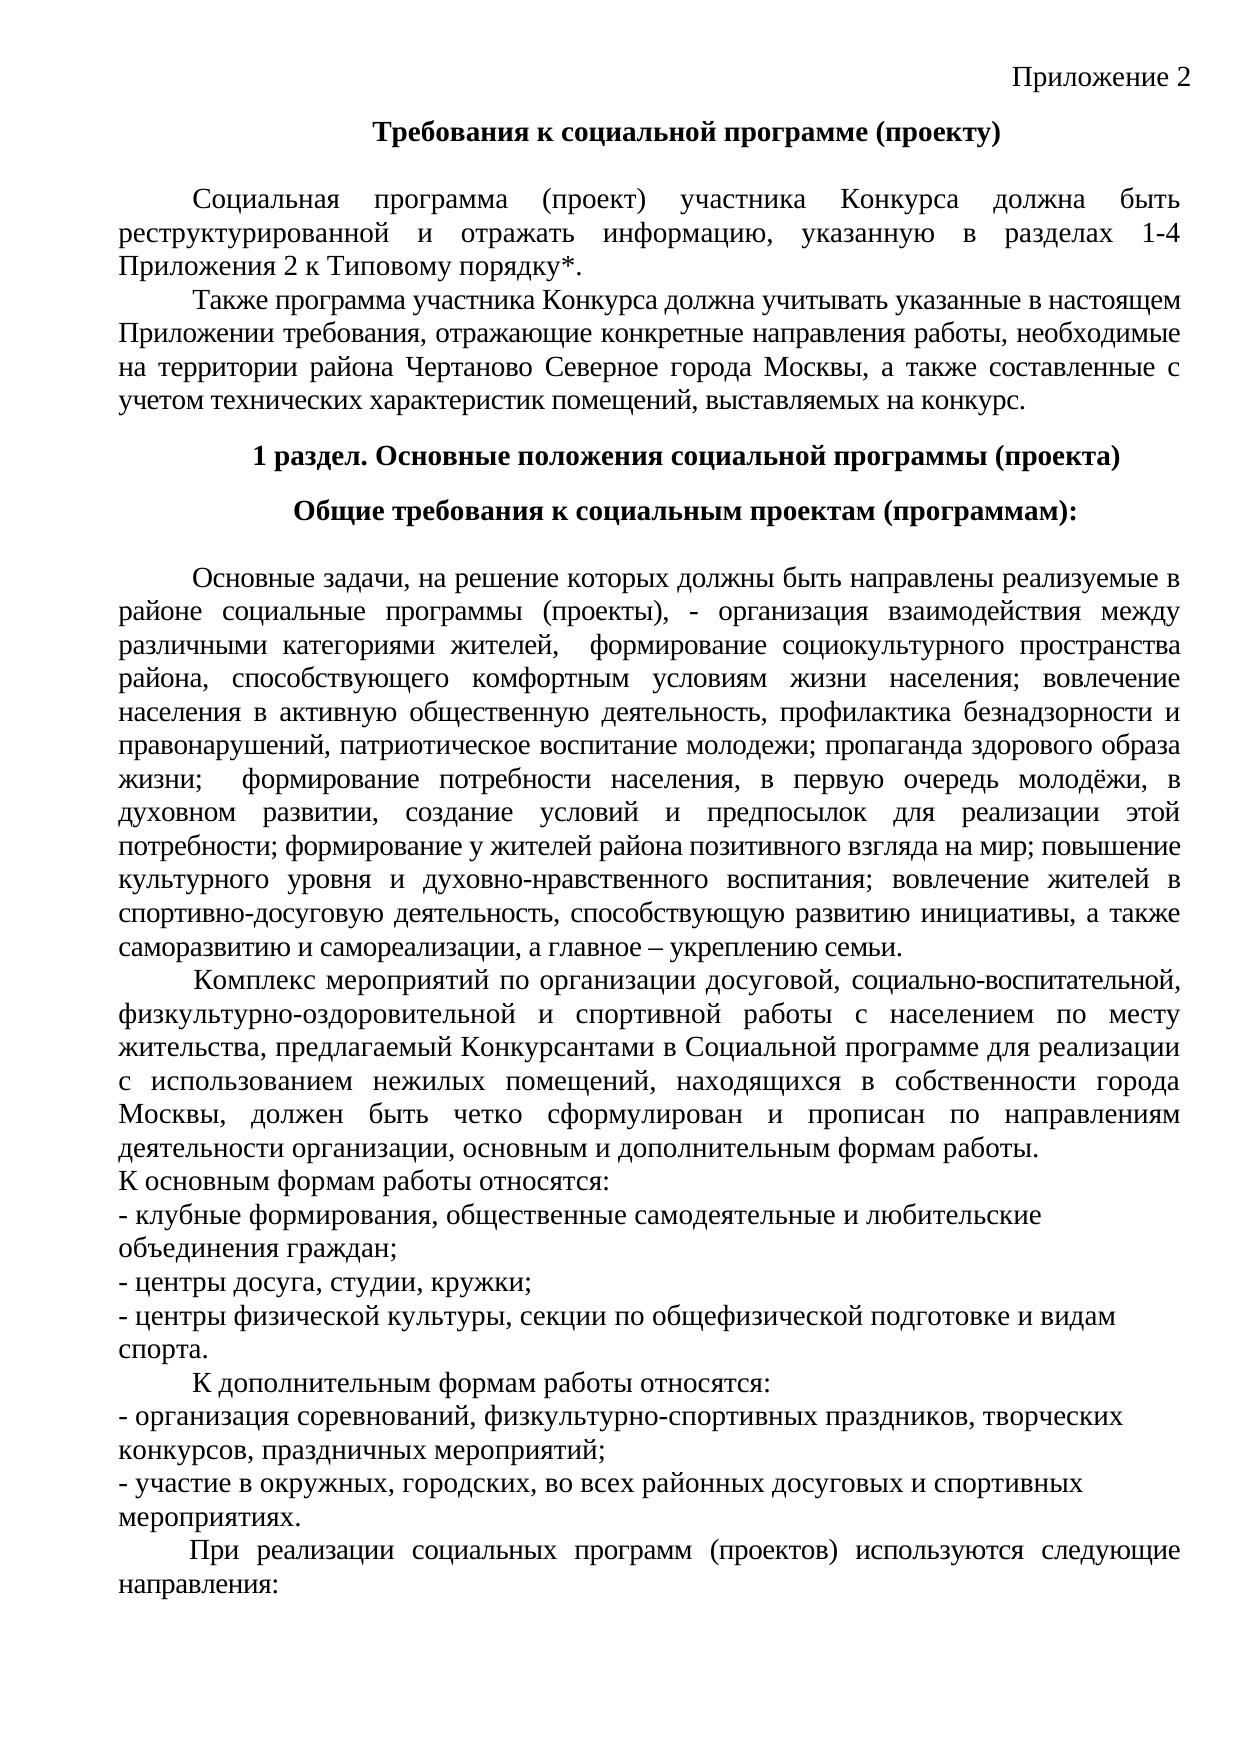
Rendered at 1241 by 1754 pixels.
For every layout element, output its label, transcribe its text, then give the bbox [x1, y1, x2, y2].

text - клубные формирования, общественные самодеятельные и любительские объединения граждан; [118, 1197, 1181, 1264]
text Приложение 2 [118, 59, 1191, 93]
text Комплекс мероприятий по организации досуговой, социально-воспитательной, физкультурно-оздоровительной и спортивной работы с населением по месту жительства, предлагаемый Конкурсантами в Социальной программе для реализации с использованием нежилых помещений, находящихся в собственности города Москвы, должен быть четко сформулирован и прописан по направлениям деятельности организации, основным и дополнительным формам работы. [118, 962, 1181, 1163]
text Требования к социальной программе (проекту) [118, 114, 1181, 148]
text - организация соревнований, физкультурно-спортивных праздников, творческих конкурсов, праздничных мероприятий; [118, 1398, 1181, 1465]
text Общие требования к социальным проектам (программам): [118, 493, 1181, 526]
text - центры досуга, студии, кружки; [118, 1264, 1181, 1298]
text Основные задачи, на решение которых должны быть направлены реализуемые в районе социальные программы (проекты), - организация взаимодействия между различными категориями жителей, формирование социокультурного пространства района, способствующего комфортным условиям жизни населения; вовлечение населения в активную общественную деятельность, профилактика безнадзорности и правонарушений, патриотическое воспитание молодежи; пропаганда здорового образа жизни; формирование потребности населения, в первую очередь молодёжи, в духовном развитии, создание условий и предпосылок для реализации этой потребности; формирование у жителей района позитивного взгляда на мир; повышение культурного уровня и духовно-нравственного воспитания; вовлечение жителей в спортивно-досуговую деятельность, способствующую развитию инициативы, а также саморазвитию и самореализации, а главное – укреплению семьи. [118, 560, 1181, 962]
text К основным формам работы относятся: [118, 1163, 1181, 1197]
text Также программа участника Конкурса должна учитывать указанные в настоящем Приложении требования, отражающие конкретные направления работы, необходимые на территории района Чертаново Северное города Москвы, а также составленные с учетом технических характеристик помещений, выставляемых на конкурс. [118, 282, 1181, 416]
text Социальная программа (проект) участника Конкурса должна быть реструктурированной и отражать информацию, указанную в разделах 1-4 Приложения 2 к Типовому порядку*. [118, 181, 1181, 282]
text - участие в окружных, городских, во всех районных досуговых и спортивных мероприятиях. [118, 1465, 1181, 1532]
text К дополнительным формам работы относятся: [118, 1365, 1181, 1398]
text При реализации социальных программ (проектов) используются следующие направления: [118, 1532, 1181, 1599]
text - центры физической культуры, секции по общефизической подготовке и видам спорта. [118, 1298, 1181, 1365]
text 1 раздел. Основные положения социальной программы (проекта) [118, 438, 1181, 471]
